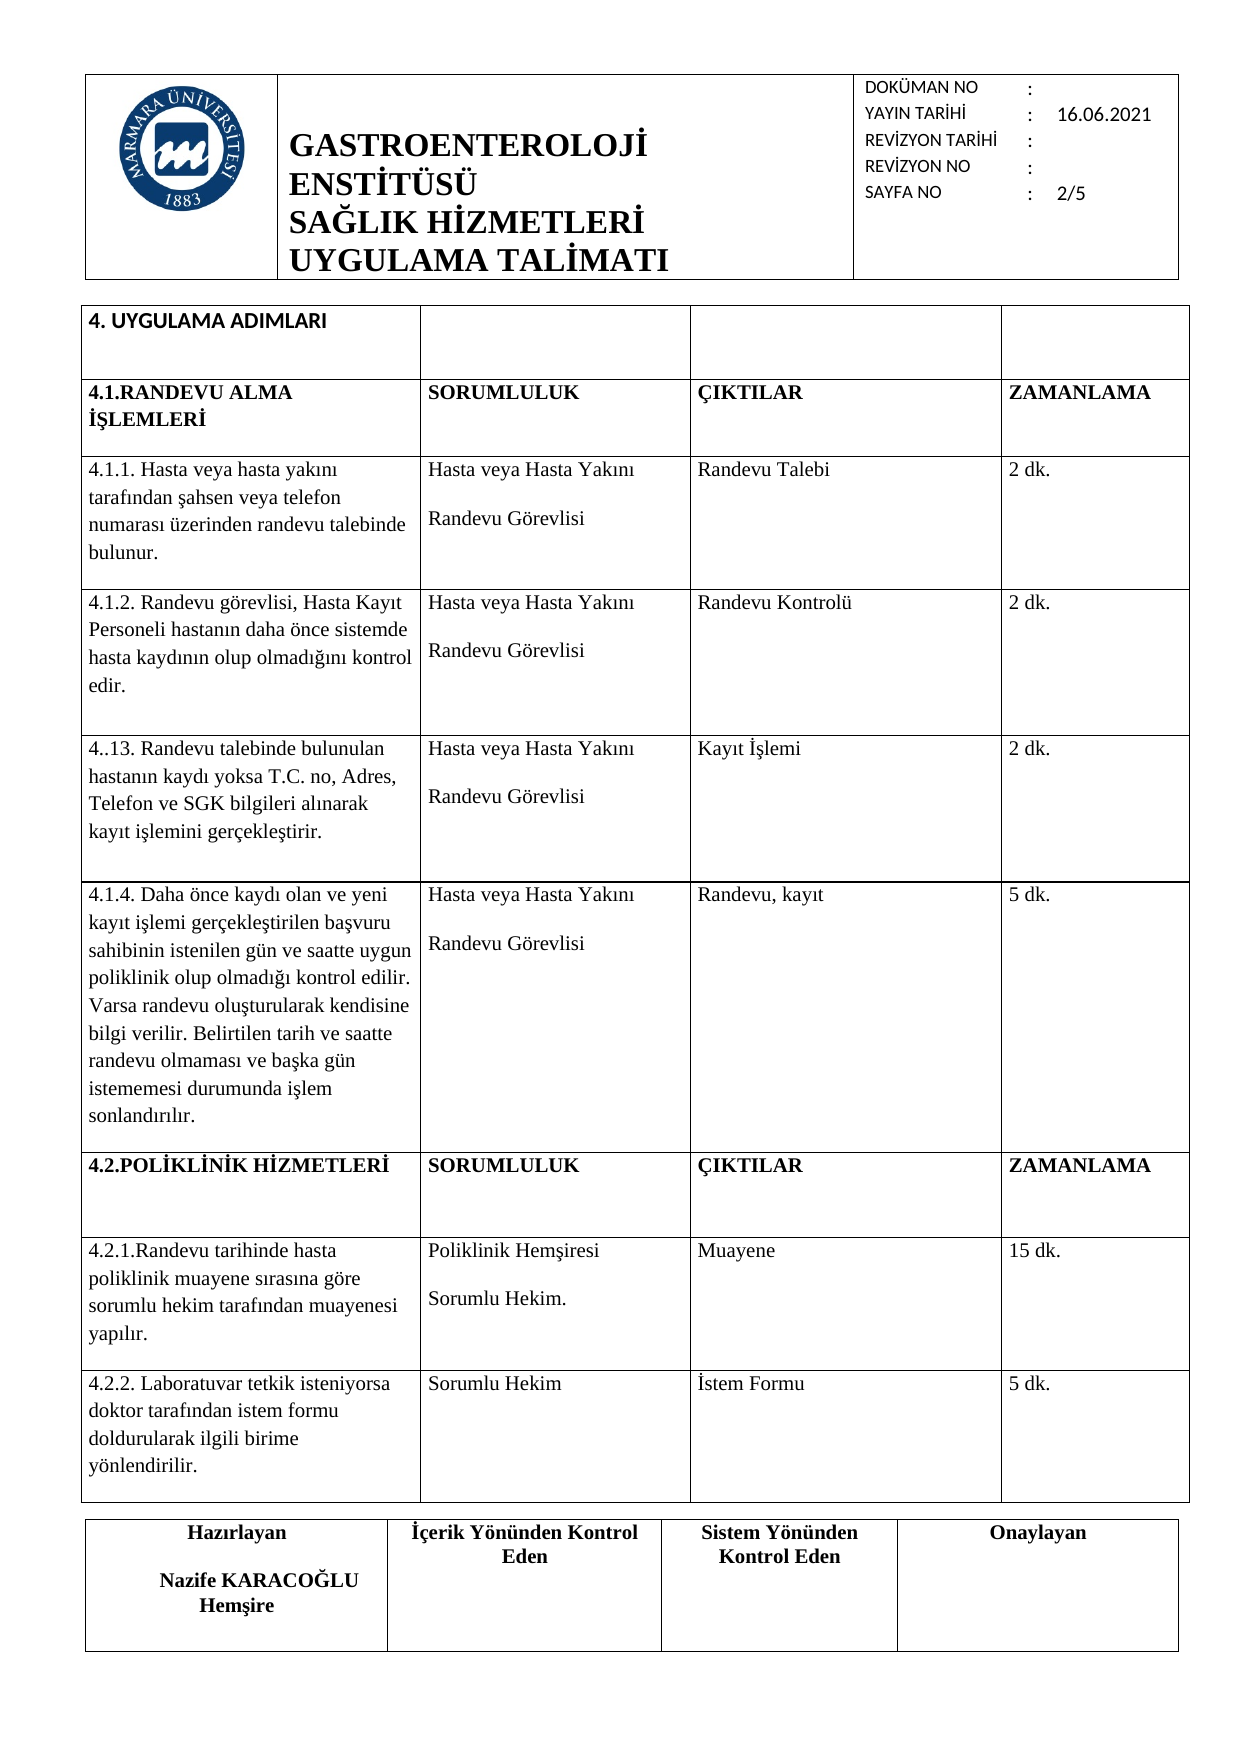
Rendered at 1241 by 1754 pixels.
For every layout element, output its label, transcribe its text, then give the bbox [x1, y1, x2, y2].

table_cell Kayıt İşlemi [691, 736, 1001, 881]
table_cell 4.2.2. Laboratuvar tetkik isteniyorsa doktor tarafından istem formu doldurularak ilgili birime yönlendirilir. [82, 1371, 420, 1502]
table_cell Randevu Talebi [691, 457, 1001, 589]
table_cell ÇIKTILAR [691, 380, 1001, 456]
table_cell 4.1.4. Daha önce kaydı olan ve yeni kayıt işlemi gerçekleştirilen başvuru sahibinin istenilen gün ve saatte uygun poliklinik olup olmadığı kontrol edilir. Varsa randevu oluşturularak kendisine bilgi verilir. Belirtilen tarih ve saatte randevu olmaması ve başka gün istememesi durumunda işlem sonlandırılır. [82, 883, 420, 1152]
table_cell 4. UYGULAMA ADIMLARI [82, 306, 420, 379]
table_cell 4.1.RANDEVU ALMA İŞLEMLERİ [82, 380, 420, 456]
table_cell 15 dk. [1002, 1238, 1189, 1369]
table_cell 5 dk. [1002, 883, 1189, 1152]
table_cell Muayene [691, 1238, 1001, 1369]
table_cell 4..13. Randevu talebinde bulunulan hastanın kaydı yoksa T.C. no, Adres, Telefon ve SGK bilgileri alınarak kayıt işlemini gerçekleştirir. [82, 736, 420, 881]
table_cell 4.1.1. Hasta veya hasta yakını tarafından şahsen veya telefon numarası üzerinden randevu talebinde bulunur. [82, 457, 420, 589]
picture [111, 78, 251, 218]
table_cell Hasta veya Hasta Yakını Randevu Görevlisi [421, 736, 690, 881]
table_cell SORUMLULUK [421, 380, 690, 456]
table_cell Randevu, kayıt [691, 883, 1001, 1152]
table_cell Hasta veya Hasta Yakını Randevu Görevlisi [421, 457, 690, 589]
table_cell Hasta veya Hasta Yakını Randevu Görevlisi [421, 883, 690, 1152]
table_cell [1002, 306, 1189, 379]
table_cell Poliklinik Hemşiresi Sorumlu Hekim. [421, 1238, 690, 1369]
table_cell İstem Formu [691, 1371, 1001, 1502]
table_cell Sorumlu Hekim [421, 1371, 690, 1502]
table_cell ZAMANLAMA [1002, 380, 1189, 456]
table_cell 2 dk. [1002, 736, 1189, 881]
table_cell 5 dk. [1002, 1371, 1189, 1502]
table_cell 4.2.1.Randevu tarihinde hasta poliklinik muayene sırasına göre sorumlu hekim tarafından muayenesi yapılır. [82, 1238, 420, 1369]
table_cell ÇIKTILAR [691, 1153, 1001, 1237]
table_cell [421, 306, 690, 379]
table_cell 2 dk. [1002, 457, 1189, 589]
table_cell 4.1.2. Randevu görevlisi, Hasta Kayıt Personeli hastanın daha önce sistemde hasta kaydının olup olmadığını kontrol edir. [82, 590, 420, 735]
table_cell Hasta veya Hasta Yakını Randevu Görevlisi [421, 590, 690, 735]
table_cell SORUMLULUK [421, 1153, 690, 1237]
table_cell ZAMANLAMA [1002, 1153, 1189, 1237]
table_cell 4.2.POLİKLİNİK HİZMETLERİ [82, 1153, 420, 1237]
table_cell 2 dk. [1002, 590, 1189, 735]
table_cell [691, 306, 1001, 379]
table_cell Randevu Kontrolü [691, 590, 1001, 735]
